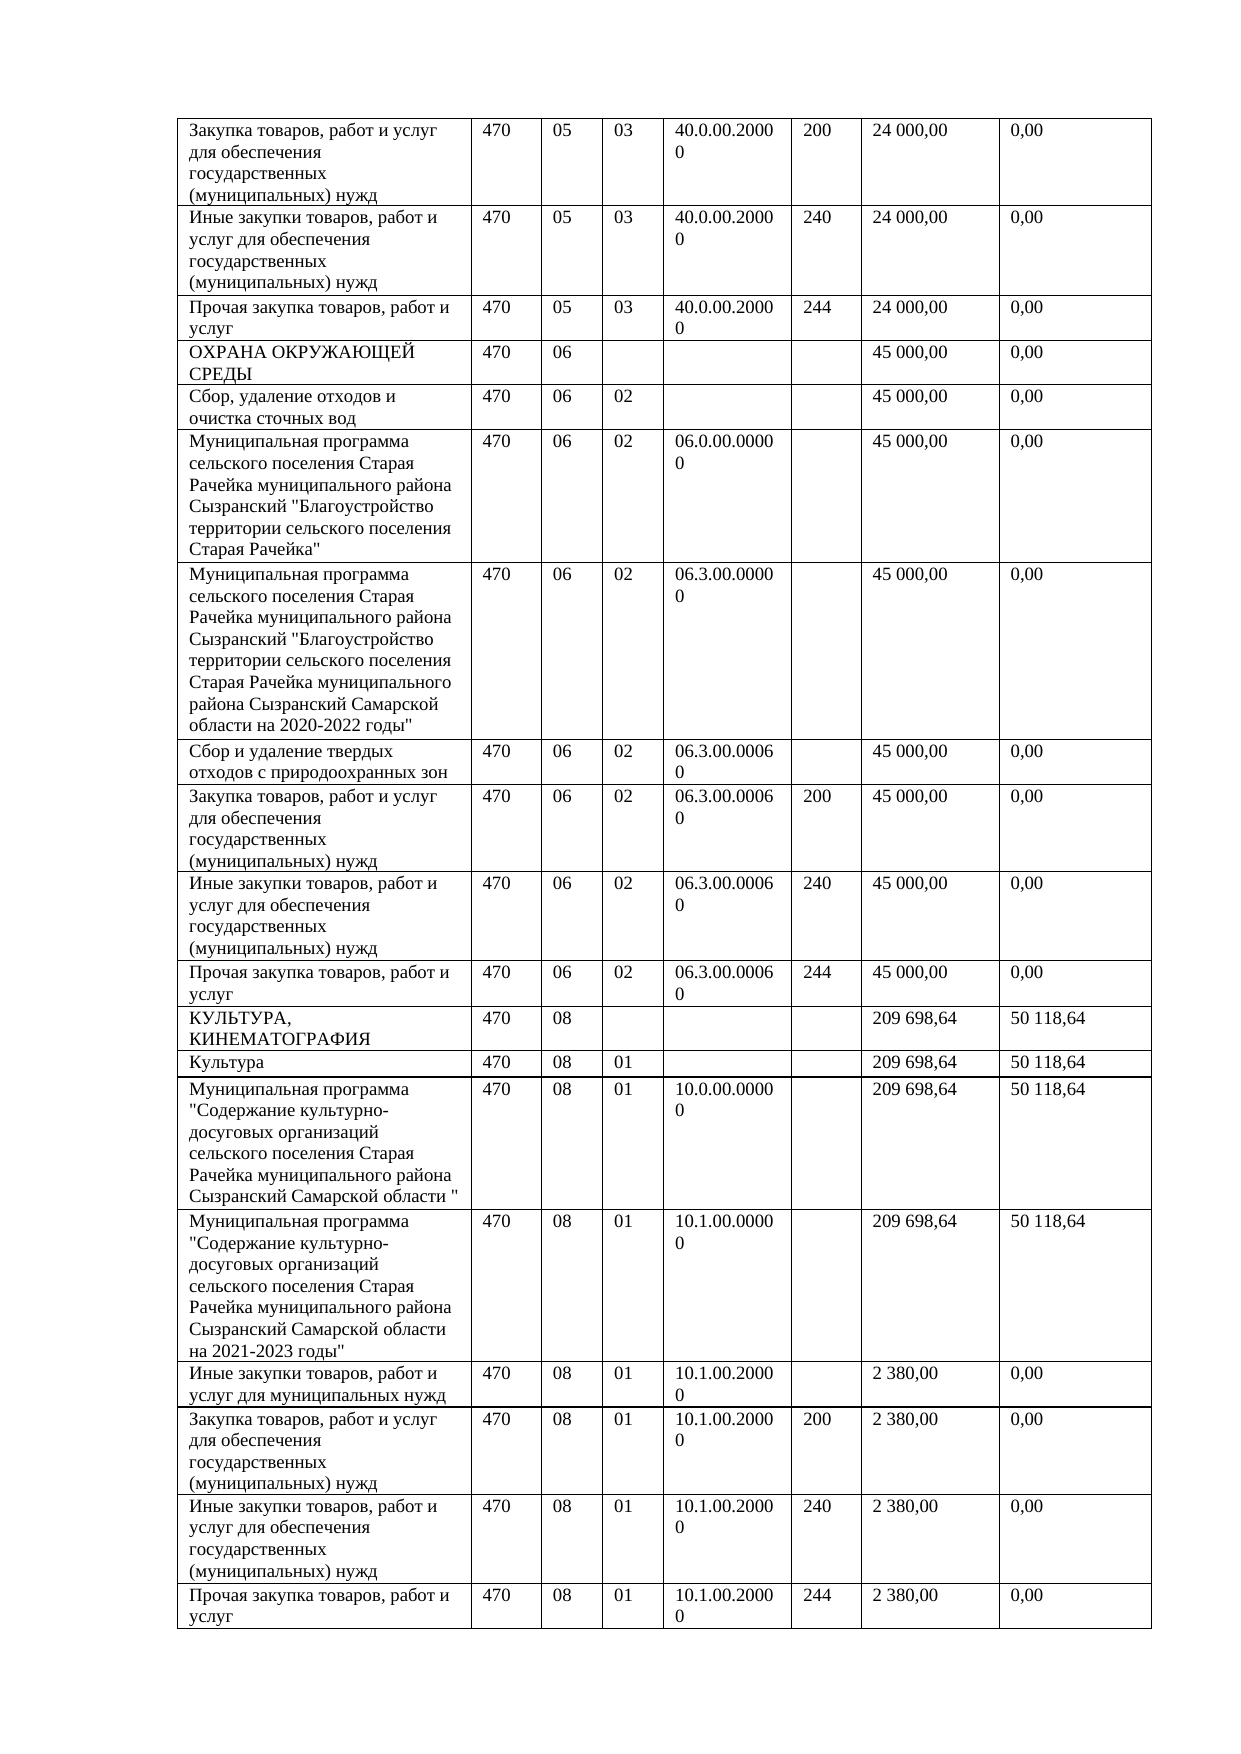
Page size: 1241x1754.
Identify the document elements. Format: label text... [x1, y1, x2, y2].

table_cell 470 [472, 341, 541, 384]
table_cell 470 [472, 1051, 541, 1076]
table_cell 0,00 [1000, 1584, 1151, 1628]
table_cell 03 [603, 206, 663, 294]
table_cell 06.3.00.00060 [664, 872, 791, 960]
table_cell [603, 341, 663, 384]
table_cell 10.1.00.20000 [664, 1495, 791, 1583]
table_cell 470 [472, 1078, 541, 1209]
table_cell 0,00 [1000, 206, 1151, 294]
table_cell Муниципальная программа сельского поселения Старая Рачейка муниципального района Сызранский "Благоустройство территории сельского поселения Старая Рачейка муниципального района Сызранский Самарской области на 2020-2022 годы" [178, 563, 471, 739]
table_cell 50 118,64 [1000, 1007, 1151, 1050]
table_cell 470 [472, 206, 541, 294]
table_cell Иные закупки товаров, работ и услуг для обеспечения государственных (муниципальных) нужд [178, 872, 471, 960]
table_cell 06 [542, 563, 602, 739]
table_cell 470 [472, 1408, 541, 1494]
table_cell [792, 1362, 861, 1406]
table_cell 0,00 [1000, 785, 1151, 871]
table_cell [792, 563, 861, 739]
table_cell 0,00 [1000, 385, 1151, 429]
table_cell 02 [603, 872, 663, 960]
table_cell 24 000,00 [862, 206, 999, 294]
table_cell 0,00 [1000, 961, 1151, 1006]
table_cell 240 [792, 1495, 861, 1583]
table_cell 02 [603, 385, 663, 429]
table_cell 470 [472, 1495, 541, 1583]
table_cell 08 [542, 1078, 602, 1209]
table_cell 08 [542, 1051, 602, 1076]
table_cell Муниципальная программа сельского поселения Старая Рачейка муниципального района Сызранский "Благоустройство территории сельского поселения Старая Рачейка" [178, 430, 471, 562]
table_cell [792, 1210, 861, 1361]
table_cell Сбор и удаление твердых отходов с природоохранных зон [178, 740, 471, 784]
table_cell 10.1.00.20000 [664, 1584, 791, 1628]
table_cell [792, 1051, 861, 1076]
table_cell 02 [603, 563, 663, 739]
table_cell 470 [472, 872, 541, 960]
table_cell 03 [603, 296, 663, 340]
table_cell 50 118,64 [1000, 1051, 1151, 1076]
table_cell 08 [542, 1362, 602, 1406]
table_cell 40.0.00.20000 [664, 206, 791, 294]
table_cell 0,00 [1000, 119, 1151, 205]
table_cell 45 000,00 [862, 341, 999, 384]
table_cell 08 [542, 1584, 602, 1628]
table_cell [792, 740, 861, 784]
table_cell Сбор, удаление отходов и очистка сточных вод [178, 385, 471, 429]
table_cell 45 000,00 [862, 430, 999, 562]
table_cell 08 [542, 1408, 602, 1494]
table_cell [664, 1007, 791, 1050]
table_cell 470 [472, 296, 541, 340]
table_cell 0,00 [1000, 341, 1151, 384]
table_cell 470 [472, 563, 541, 739]
table_cell 50 118,64 [1000, 1078, 1151, 1209]
table_cell [664, 341, 791, 384]
table_cell 200 [792, 785, 861, 871]
table_cell Иные закупки товаров, работ и услуг для обеспечения государственных (муниципальных) нужд [178, 1495, 471, 1583]
table_cell 45 000,00 [862, 961, 999, 1006]
table_cell [664, 385, 791, 429]
table_cell 470 [472, 961, 541, 1006]
table_cell 240 [792, 872, 861, 960]
table_cell 209 698,64 [862, 1078, 999, 1209]
table_cell 01 [603, 1210, 663, 1361]
table_cell 45 000,00 [862, 563, 999, 739]
table_cell Закупка товаров, работ и услуг для обеспечения государственных (муниципальных) нужд [178, 119, 471, 205]
table_cell 06 [542, 872, 602, 960]
table_cell [792, 341, 861, 384]
table_cell 2 380,00 [862, 1495, 999, 1583]
table_cell [792, 385, 861, 429]
table_cell 2 380,00 [862, 1408, 999, 1494]
table_cell 03 [603, 119, 663, 205]
table_cell 10.1.00.00000 [664, 1210, 791, 1361]
table_cell 209 698,64 [862, 1051, 999, 1076]
table_cell 40.0.00.20000 [664, 296, 791, 340]
table_cell 40.0.00.20000 [664, 119, 791, 205]
table_cell 0,00 [1000, 296, 1151, 340]
table_cell 244 [792, 296, 861, 340]
table_cell 06 [542, 961, 602, 1006]
table_cell 0,00 [1000, 1495, 1151, 1583]
table_cell 209 698,64 [862, 1210, 999, 1361]
table_cell 0,00 [1000, 430, 1151, 562]
table_cell 200 [792, 1408, 861, 1494]
table_cell ОХРАНА ОКРУЖАЮЩЕЙ СРЕДЫ [178, 341, 471, 384]
table_cell 24 000,00 [862, 296, 999, 340]
table_cell [792, 1007, 861, 1050]
table_cell 470 [472, 1584, 541, 1628]
table_cell 06 [542, 740, 602, 784]
table_cell 08 [542, 1007, 602, 1050]
table_cell 06.3.00.00060 [664, 785, 791, 871]
table_cell 06.3.00.00060 [664, 740, 791, 784]
table_cell Иные закупки товаров, работ и услуг для обеспечения государственных (муниципальных) нужд [178, 206, 471, 294]
table_cell 209 698,64 [862, 1007, 999, 1050]
table_cell 06 [542, 785, 602, 871]
table_cell 470 [472, 740, 541, 784]
table_cell Муниципальная программа "Содержание культурно-досуговых организаций сельского поселения Старая Рачейка муниципального района Сызранский Самарской области на 2021-2023 годы" [178, 1210, 471, 1361]
table_cell 06 [542, 430, 602, 562]
table_cell 10.1.00.20000 [664, 1362, 791, 1406]
table_cell 470 [472, 1007, 541, 1050]
table_cell 45 000,00 [862, 740, 999, 784]
table_cell 06.0.00.00000 [664, 430, 791, 562]
table_cell 05 [542, 206, 602, 294]
table_cell 01 [603, 1408, 663, 1494]
table_cell 01 [603, 1584, 663, 1628]
table_cell КУЛЬТУРА, КИНЕМАТОГРАФИЯ [178, 1007, 471, 1050]
table_cell [603, 1007, 663, 1050]
table_cell 10.0.00.00000 [664, 1078, 791, 1209]
table_cell [664, 1051, 791, 1076]
table_cell 45 000,00 [862, 785, 999, 871]
table_cell [792, 1078, 861, 1209]
table_cell Муниципальная программа "Содержание культурно-досуговых организаций сельского поселения Старая Рачейка муниципального района Сызранский Самарской области " [178, 1078, 471, 1209]
table_cell 08 [542, 1495, 602, 1583]
table_cell 0,00 [1000, 1362, 1151, 1406]
table_cell 240 [792, 206, 861, 294]
table_cell 470 [472, 785, 541, 871]
table_cell 06 [542, 341, 602, 384]
table_cell 08 [542, 1210, 602, 1361]
table_cell 06.3.00.00000 [664, 563, 791, 739]
table_cell 01 [603, 1495, 663, 1583]
table_cell 50 118,64 [1000, 1210, 1151, 1361]
table_cell 01 [603, 1362, 663, 1406]
table_cell 01 [603, 1078, 663, 1209]
table_cell Иные закупки товаров, работ и услуг для муниципальных нужд [178, 1362, 471, 1406]
table_cell 470 [472, 1210, 541, 1361]
table_cell 02 [603, 740, 663, 784]
table_cell Прочая закупка товаров, работ и услуг [178, 1584, 471, 1628]
table_cell 470 [472, 430, 541, 562]
table_cell 02 [603, 430, 663, 562]
table_cell 06.3.00.00060 [664, 961, 791, 1006]
table_cell Культура [178, 1051, 471, 1076]
table_cell 45 000,00 [862, 385, 999, 429]
table_cell 10.1.00.20000 [664, 1408, 791, 1494]
table_cell 0,00 [1000, 872, 1151, 960]
table_cell 06 [542, 385, 602, 429]
table_cell 470 [472, 1362, 541, 1406]
table_cell 470 [472, 119, 541, 205]
table_cell Прочая закупка товаров, работ и услуг [178, 296, 471, 340]
table_cell 02 [603, 785, 663, 871]
table_cell [792, 430, 861, 562]
table_cell 244 [792, 1584, 861, 1628]
table_cell 0,00 [1000, 740, 1151, 784]
table_cell Прочая закупка товаров, работ и услуг [178, 961, 471, 1006]
table_cell 45 000,00 [862, 872, 999, 960]
table_cell 01 [603, 1051, 663, 1076]
table_cell Закупка товаров, работ и услуг для обеспечения государственных (муниципальных) нужд [178, 1408, 471, 1494]
table_cell 05 [542, 119, 602, 205]
table_cell 244 [792, 961, 861, 1006]
table_cell 470 [472, 385, 541, 429]
table_cell 24 000,00 [862, 119, 999, 205]
table_cell 0,00 [1000, 1408, 1151, 1494]
table_cell 2 380,00 [862, 1362, 999, 1406]
table_cell Закупка товаров, работ и услуг для обеспечения государственных (муниципальных) нужд [178, 785, 471, 871]
table_cell 200 [792, 119, 861, 205]
table_cell 0,00 [1000, 563, 1151, 739]
table_cell 02 [603, 961, 663, 1006]
table_cell 05 [542, 296, 602, 340]
table_cell 2 380,00 [862, 1584, 999, 1628]
